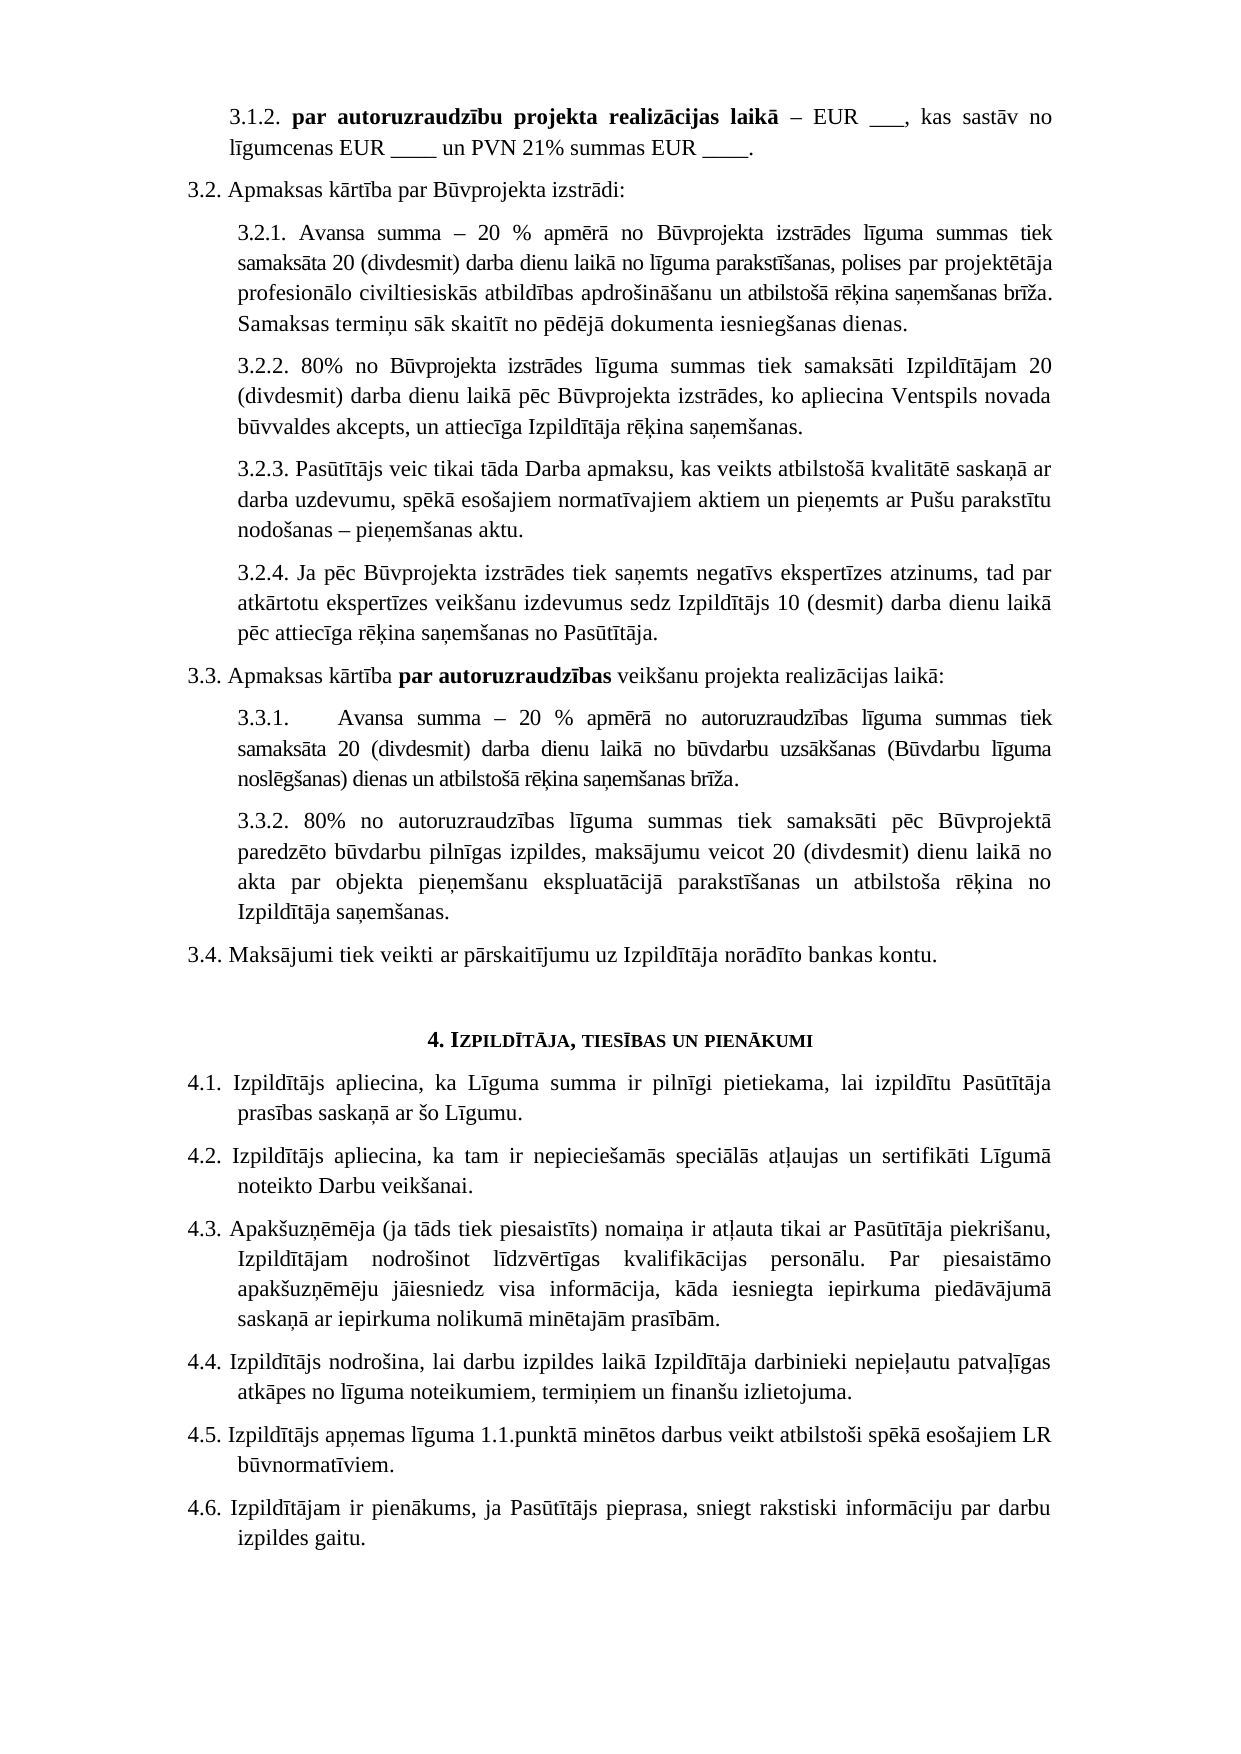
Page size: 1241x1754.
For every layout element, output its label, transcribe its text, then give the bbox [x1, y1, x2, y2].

text 3.2.4. Ja pēc Būvprojekta izstrādes tiek saņemts negatīvs ekspertīzes atzinums, tad par atkārtotu ekspertīzes veikšanu izdevumus sedz Izpildītājs 10 (desmit) darba dienu laikā pēc attiecīga rēķina saņemšanas no Pasūtītāja. [237, 559, 1053, 645]
text 4.5. Izpildītājs apņemas līguma 1.1.punktā minētos darbus veikt atbilstoši spēkā esošajiem LR būvnormatīviem. [187, 1421, 1053, 1478]
text 4.4. Izpildītājs nodrošina, lai darbu izpildes laikā Izpildītāja darbinieki nepieļautu patvaļīgas atkāpes no līguma noteikumiem, termiņiem un finanšu izlietojuma. [187, 1348, 1053, 1405]
text 3.2. Apmaksas kārtība par Būvprojekta izstrādi: [187, 176, 1053, 203]
text 3.2.3. Pasūtītājs veic tikai tāda Darba apmaksu, kas veikts atbilstošā kvalitātē saskaņā ar darba uzdevumu, spēkā esošajiem normatīvajiem aktiem un pieņemts ar Pušu parakstītu nodošanas – pieņemšanas aktu. [187, 456, 1053, 542]
text 3.2.1. Avansa summa – 20 % apmērā no Būvprojekta izstrādes līguma summas tiek samaksāta 20 (divdesmit) darba dienu laikā no līguma parakstīšanas, polises par projektētāja profesionālo civiltiesiskās atbildības apdrošināšanu un atbilstošā rēķina saņemšanas brīža. Samaksas termiņu sāk skaitīt no pēdējā dokumenta iesniegšanas dienas. [187, 219, 1053, 336]
text 4.2. Izpildītājs apliecina, ka tam ir nepieciešamās speciālās atļaujas un sertifikāti Līgumā noteikto Darbu veikšanai. [187, 1142, 1053, 1198]
text 3.3. Apmaksas kārtība par autoruzraudzības veikšanu projekta realizācijas laikā: [187, 662, 1053, 688]
text 4.3. Apakšuzņēmēja (ja tāds tiek piesaistīts) nomaiņa ir atļauta tikai ar Pasūtītāja piekrišanu, Izpildītājam nodrošinot līdzvērtīgas kvalifikācijas personālu. Par piesaistāmo apakšuzņēmēju jāiesniedz visa informācija, kāda iesniegta iepirkuma piedāvājumā saskaņā ar iepirkuma nolikumā minētajām prasībām. [187, 1215, 1053, 1332]
text 3.3.1. Avansa summa – 20 % apmērā no autoruzraudzības līguma summas tiek samaksāta 20 (divdesmit) darba dienu laikā no būvdarbu uzsākšanas (Būvdarbu līguma noslēgšanas) dienas un atbilstošā rēķina saņemšanas brīža. [237, 704, 1053, 791]
text 4.1. Izpildītājs apliecina, ka Līguma summa ir pilnīgi pietiekama, lai izpildītu Pasūtītāja prasības saskaņā ar šo Līgumu. [187, 1069, 1053, 1126]
text 4.6. Izpildītājam ir pienākums, ja Pasūtītājs pieprasa, sniegt rakstiski informāciju par darbu izpildes gaitu. [187, 1494, 1053, 1551]
text 4. Izpildītāja, tiesības un pienākumi [187, 1026, 1053, 1053]
text 3.2.2. 80% no Būvprojekta izstrādes līguma summas tiek samaksāti Izpildītājam 20 (divdesmit) darba dienu laikā pēc Būvprojekta izstrādes, ko apliecina Ventspils novada būvvaldes akcepts, un attiecīga Izpildītāja rēķina saņemšanas. [187, 352, 1053, 439]
text 3.1.2. par autoruzraudzību projekta realizācijas laikā – EUR ___, kas sastāv no līgumcenas EUR ____ un PVN 21% summas EUR ____. [229, 103, 1053, 160]
text 3.4. Maksājumi tiek veikti ar pārskaitījumu uz Izpildītāja norādīto bankas kontu. [187, 941, 1053, 967]
text 3.3.2. 80% no autoruzraudzības līguma summas tiek samaksāti pēc Būvprojektā paredzēto būvdarbu pilnīgas izpildes, maksājumu veicot 20 (divdesmit) dienu laikā no akta par objekta pieņemšanu ekspluatācijā parakstīšanas un atbilstoša rēķina no Izpildītāja saņemšanas. [237, 808, 1053, 924]
